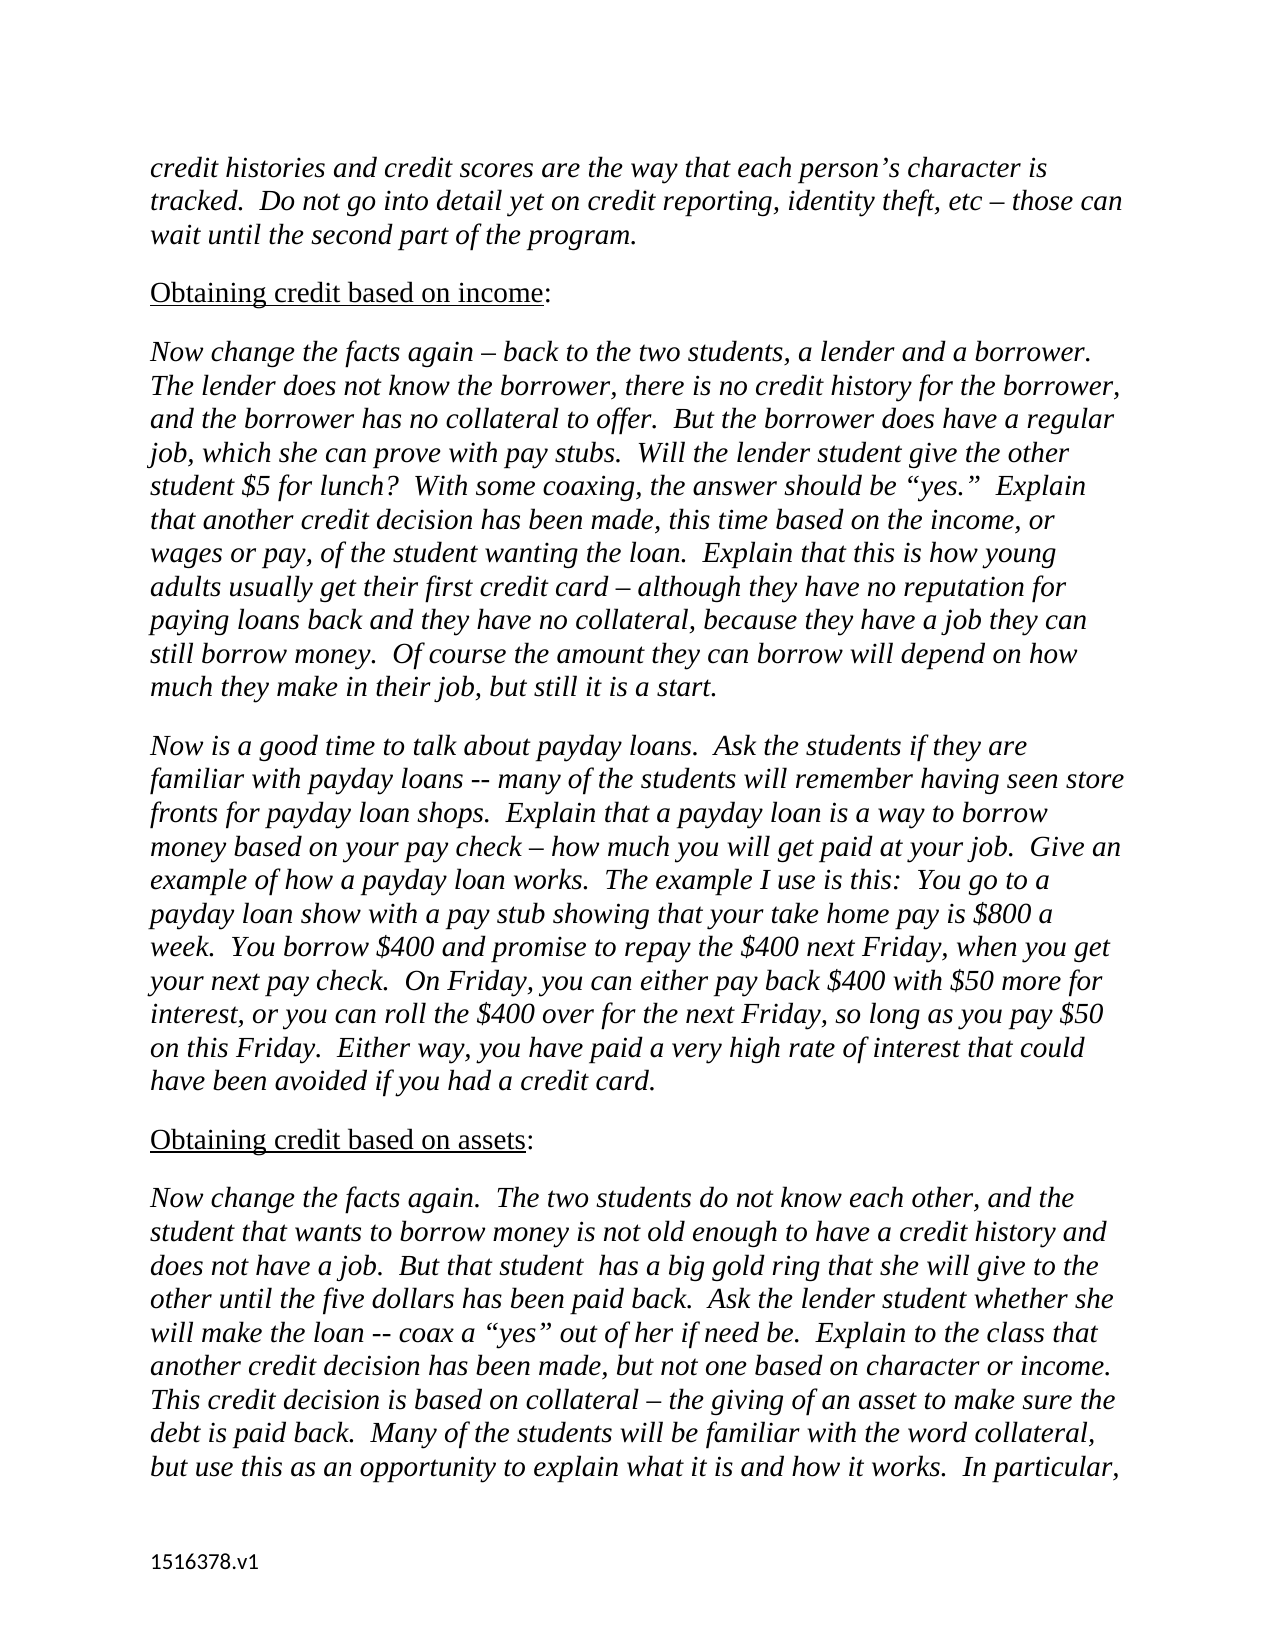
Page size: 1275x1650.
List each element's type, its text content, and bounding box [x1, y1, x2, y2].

text Obtaining credit based on income: [150, 276, 1125, 309]
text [150, 150, 1125, 251]
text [150, 1181, 1125, 1482]
text Obtaining credit based on assets: [150, 1122, 1125, 1156]
text Now is a good time to talk about payday loans. Ask the students if they are familiar with payday loans -- many of the students will remember having seen store fronts for payday loan shops. Explain that a payday loan is a way to borrow money based on your pay check – how much you will get paid at your job. Give an example of how a payday loan works. The example I use is this: You go to a payday loan show with a pay stub showing that your take home pay is $800 a week. You borrow $400 and promise to repay the $400 next Friday, when you get your next pay check. On Friday, you can either pay back $400 with $50 more for interest, or you can roll the $400 over for the next Friday, so long as you pay $50 on this Friday. Either way, you have paid a very high rate of interest that could have been avoided if you had a credit card. [150, 728, 1125, 1097]
text Now change the facts again – back to the two students, a lender and a borrower. The lender does not know the borrower, there is no credit history for the borrower, and the borrower has no collateral to offer. But the borrower does have a regular job, which she can prove with pay stubs. Will the lender student give the other student $5 for lunch? With some coaxing, the answer should be “yes.” Explain that another credit decision has been made, this time based on the income, or wages or pay, of the student wanting the loan. Explain that this is how young adults usually get their first credit card – although they have no reputation for paying loans back and they have no collateral, because they have a job they can still borrow money. Of course the amount they can borrow will depend on how much they make in their job, but still it is a start. [150, 334, 1125, 703]
